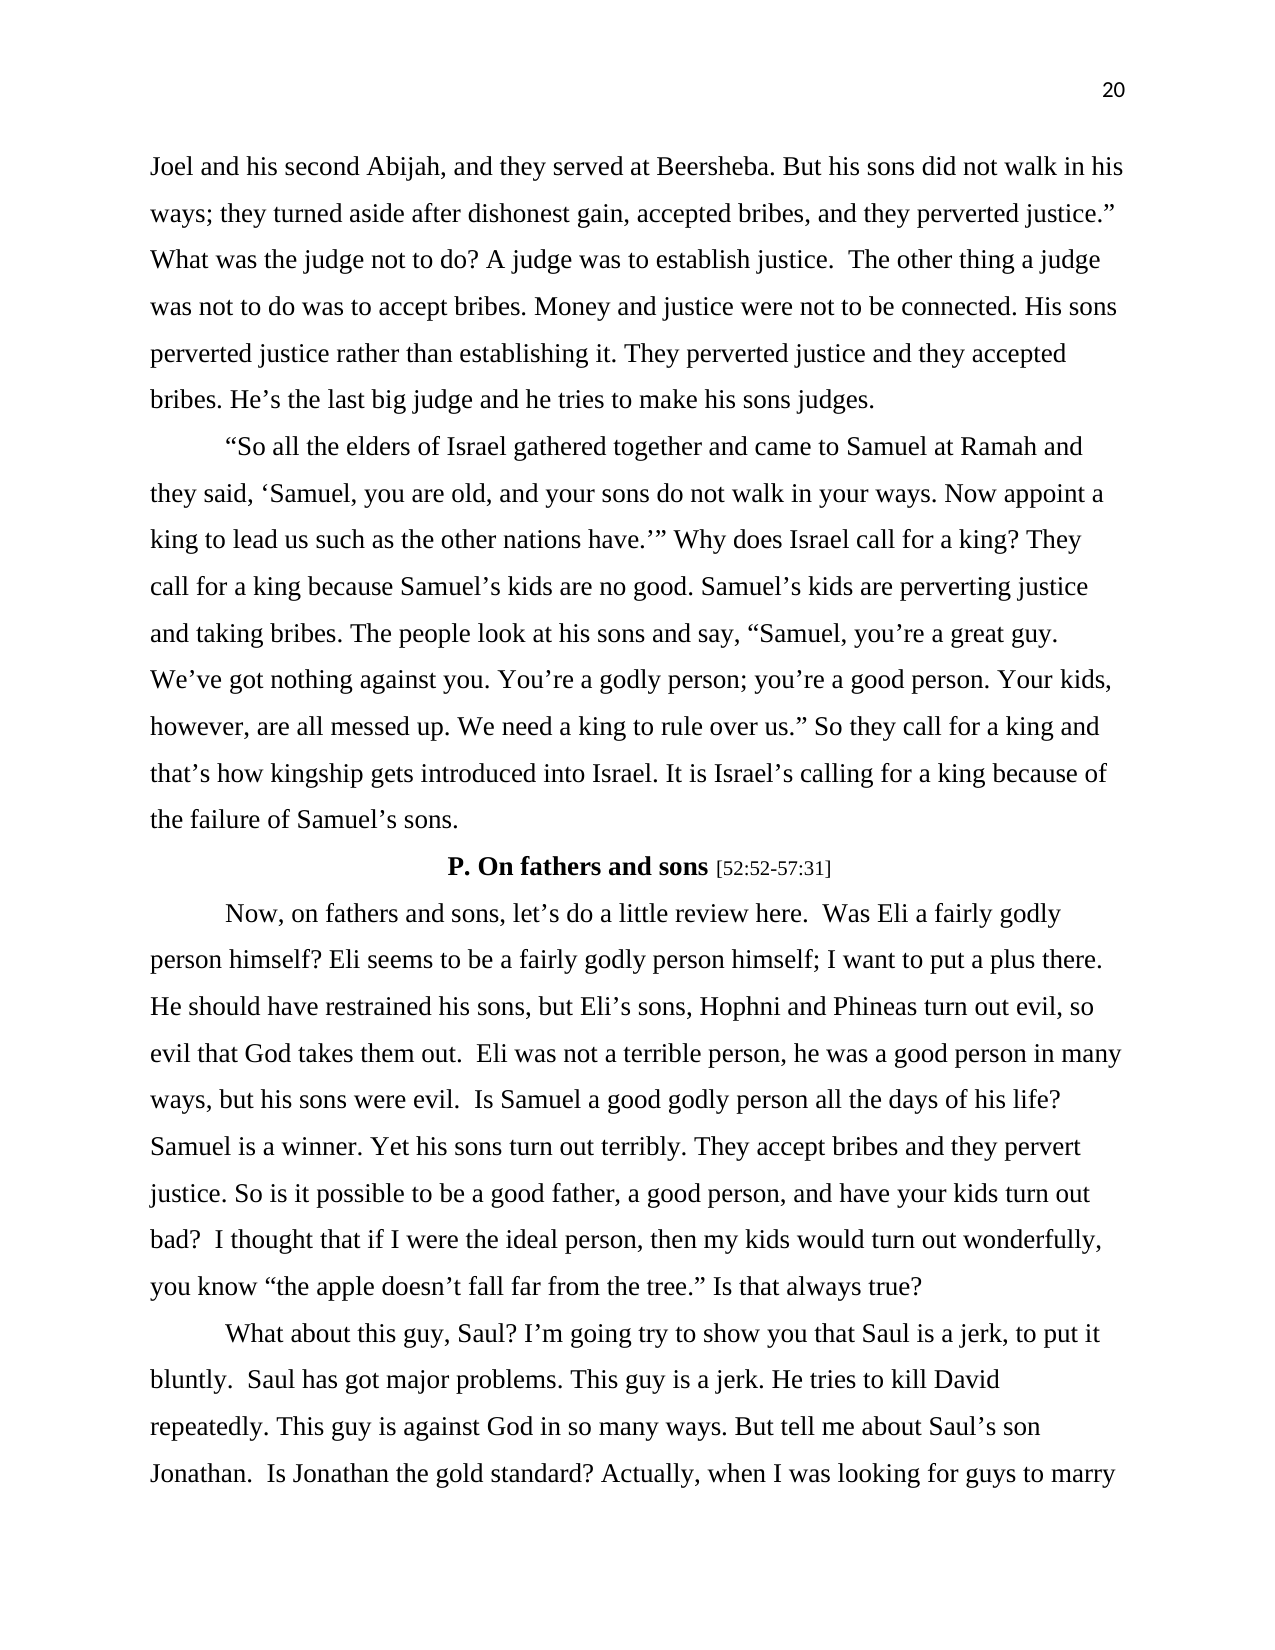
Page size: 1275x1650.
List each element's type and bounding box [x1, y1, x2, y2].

text [150, 150, 1125, 881]
text [150, 897, 1125, 1488]
